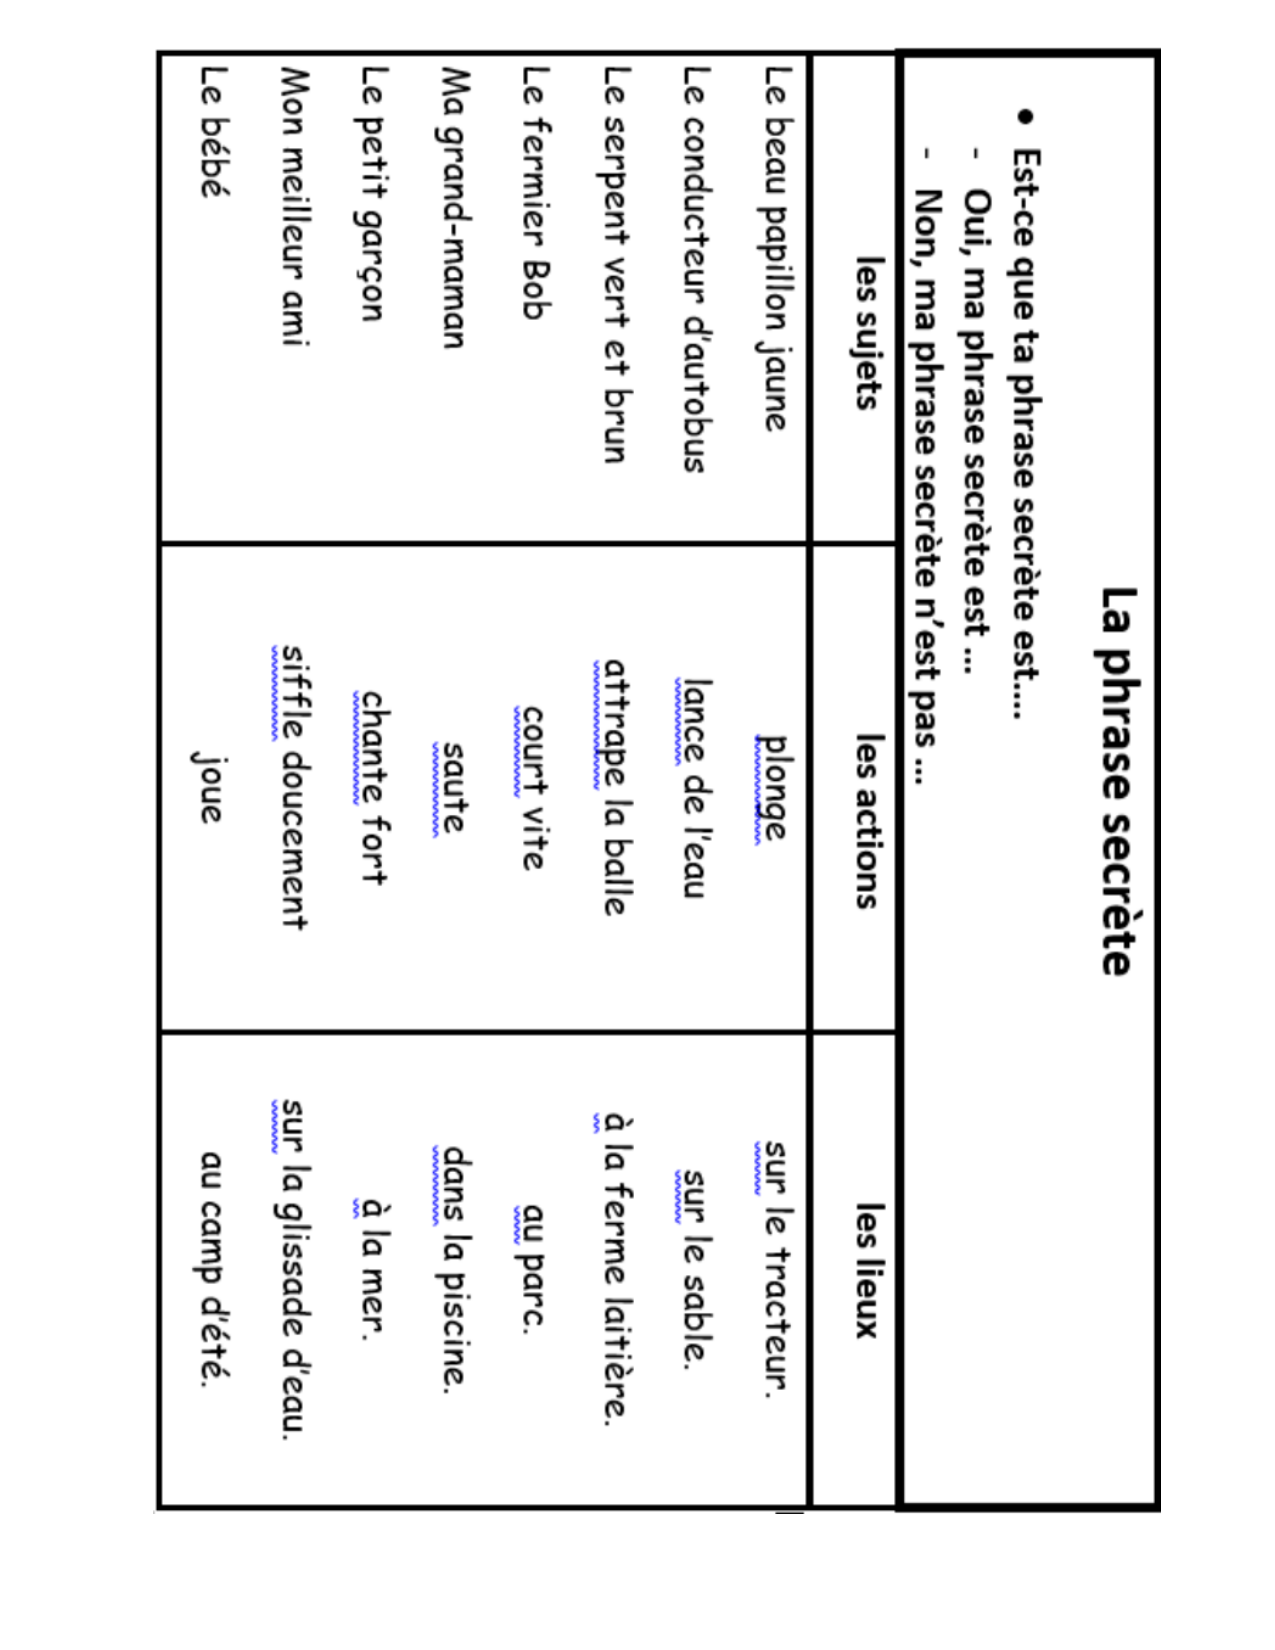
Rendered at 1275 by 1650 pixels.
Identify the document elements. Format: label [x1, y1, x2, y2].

picture [154, 48, 1161, 1512]
